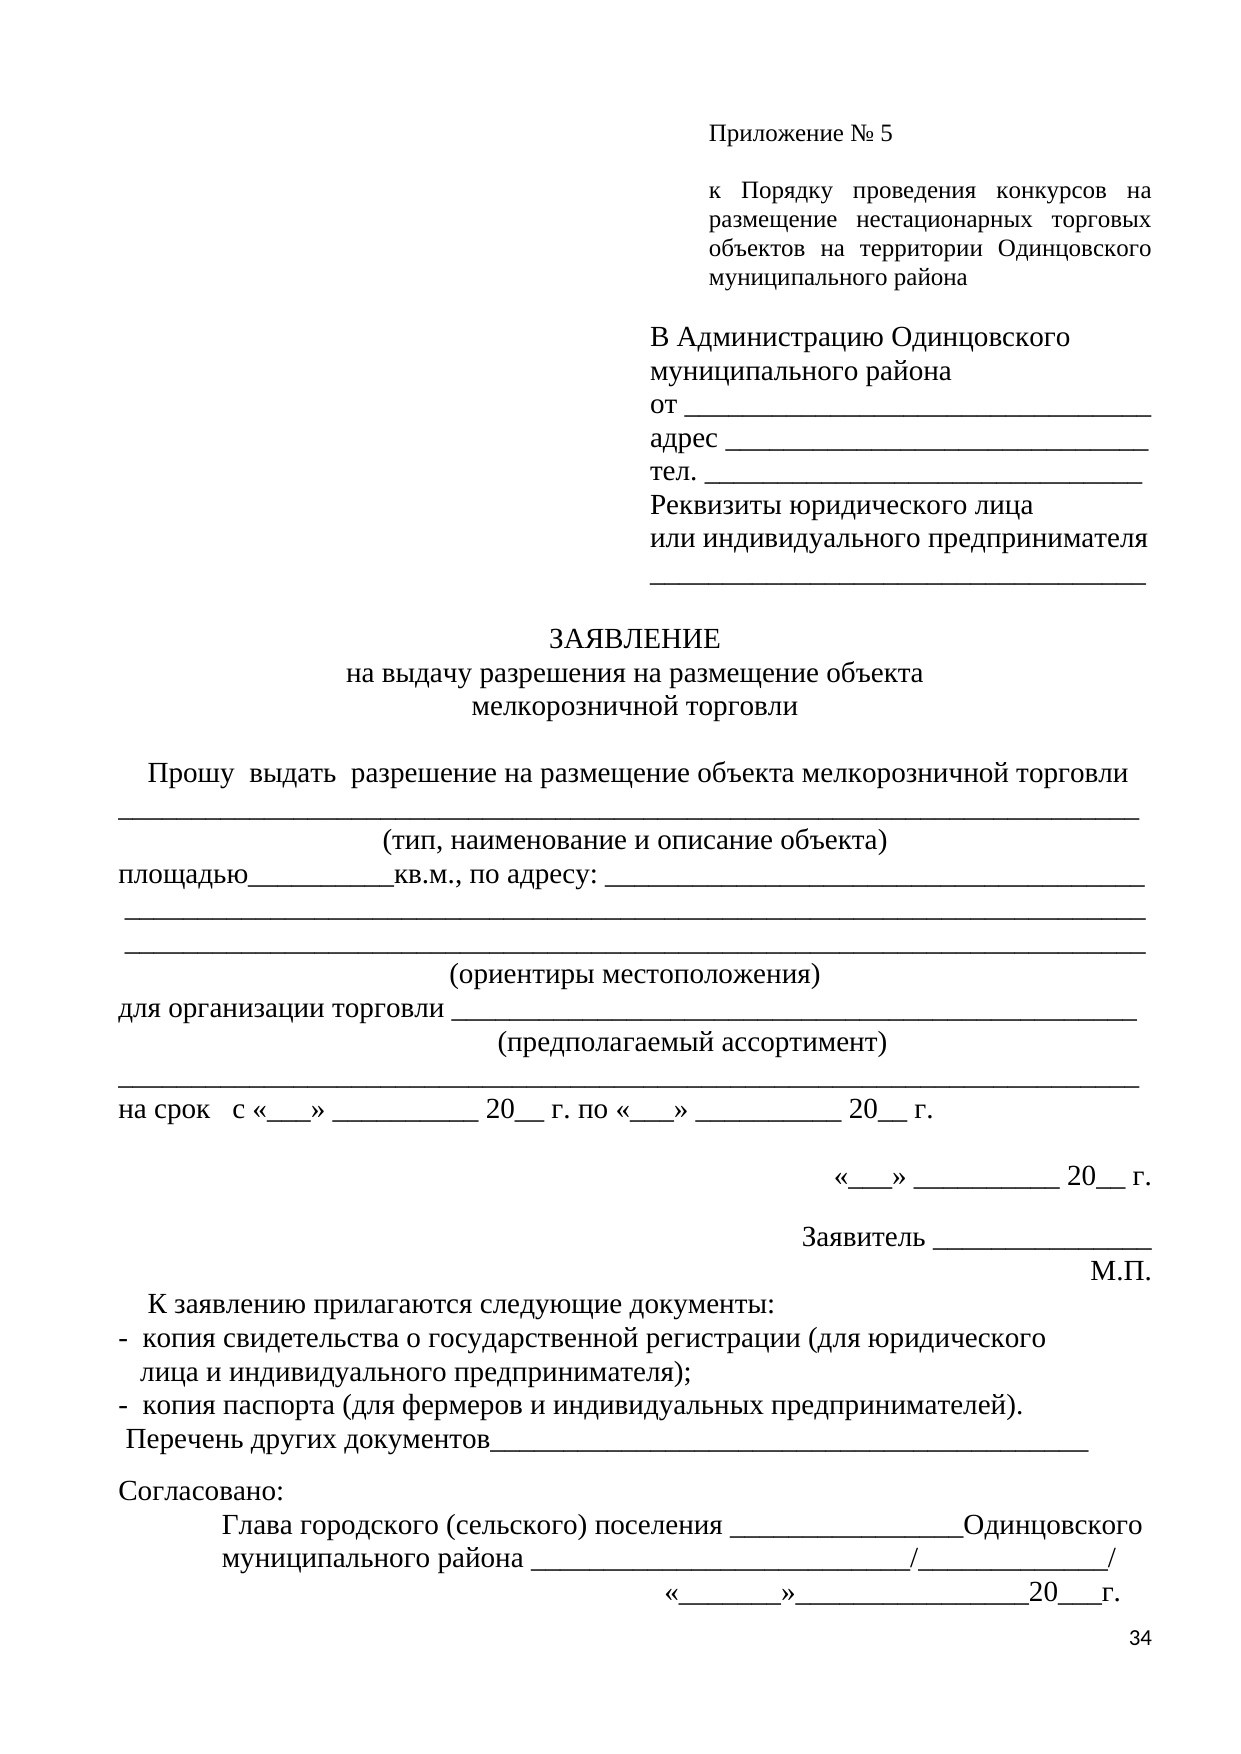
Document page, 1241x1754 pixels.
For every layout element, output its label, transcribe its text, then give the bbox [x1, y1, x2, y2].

text на срок с «___» __________ 20__ г. по «___» __________ 20__ г. [118, 1091, 1152, 1124]
text Реквизиты юридического лица [650, 487, 1152, 521]
text от ________________________________ [650, 386, 1152, 420]
text __________________________________ [650, 554, 1152, 588]
text В Администрацию Одинцовского [650, 319, 1152, 353]
text Приложение № 5 [709, 118, 1152, 147]
text или индивидуального предпринимателя [650, 521, 1152, 554]
text (тип, наименование и описание объекта) [118, 822, 1152, 856]
text - копия паспорта (для фермеров и индивидуальных предпринимателей). [118, 1387, 1152, 1421]
text адрес _____________________________ [650, 420, 1152, 453]
text мелкорозничной торговли [118, 688, 1152, 722]
text Согласовано: [118, 1473, 1152, 1507]
text муниципального района [650, 353, 1152, 386]
text Перечень других документов_________________________________________ [118, 1421, 1152, 1454]
text «___» __________ 20__ г. [118, 1158, 1152, 1191]
text муниципального района __________________________/_____________/ [222, 1541, 1152, 1574]
text (предполагаемый ассортимент) [118, 1024, 1152, 1057]
text к Порядку проведения конкурсов на размещение нестационарных торговых объектов на территории Одинцовского муниципального района [709, 176, 1152, 291]
text лица и индивидуального предпринимателя); [118, 1354, 1152, 1387]
text ____________________________________________________________________________________________________________________________________________ (ориентиры местоположения) [118, 889, 1152, 990]
text М.П. [118, 1253, 1152, 1287]
text на выдачу разрешения на размещение объекта [118, 655, 1152, 688]
text «_______»________________20___г. [664, 1574, 1152, 1608]
text К заявлению прилагаются следующие документы: [118, 1287, 1152, 1320]
text Прошу выдать разрешение на размещение объекта мелкорозничной торговли ______________________________________________________________________ [118, 755, 1152, 822]
text ______________________________________________________________________ [118, 1057, 1152, 1091]
text для организации торговли _______________________________________________ [118, 990, 1152, 1024]
text Заявитель _______________ [118, 1219, 1152, 1253]
text ЗАЯВЛЕНИЕ [118, 621, 1152, 655]
text Глава городского (сельского) поселения ________________Одинцовского [222, 1507, 1152, 1541]
text площадью__________кв.м., по адресу: _____________________________________ [118, 856, 1152, 889]
text тел. ______________________________ [650, 453, 1152, 487]
text - копия свидетельства о государственной регистрации (для юридического [118, 1320, 1152, 1354]
